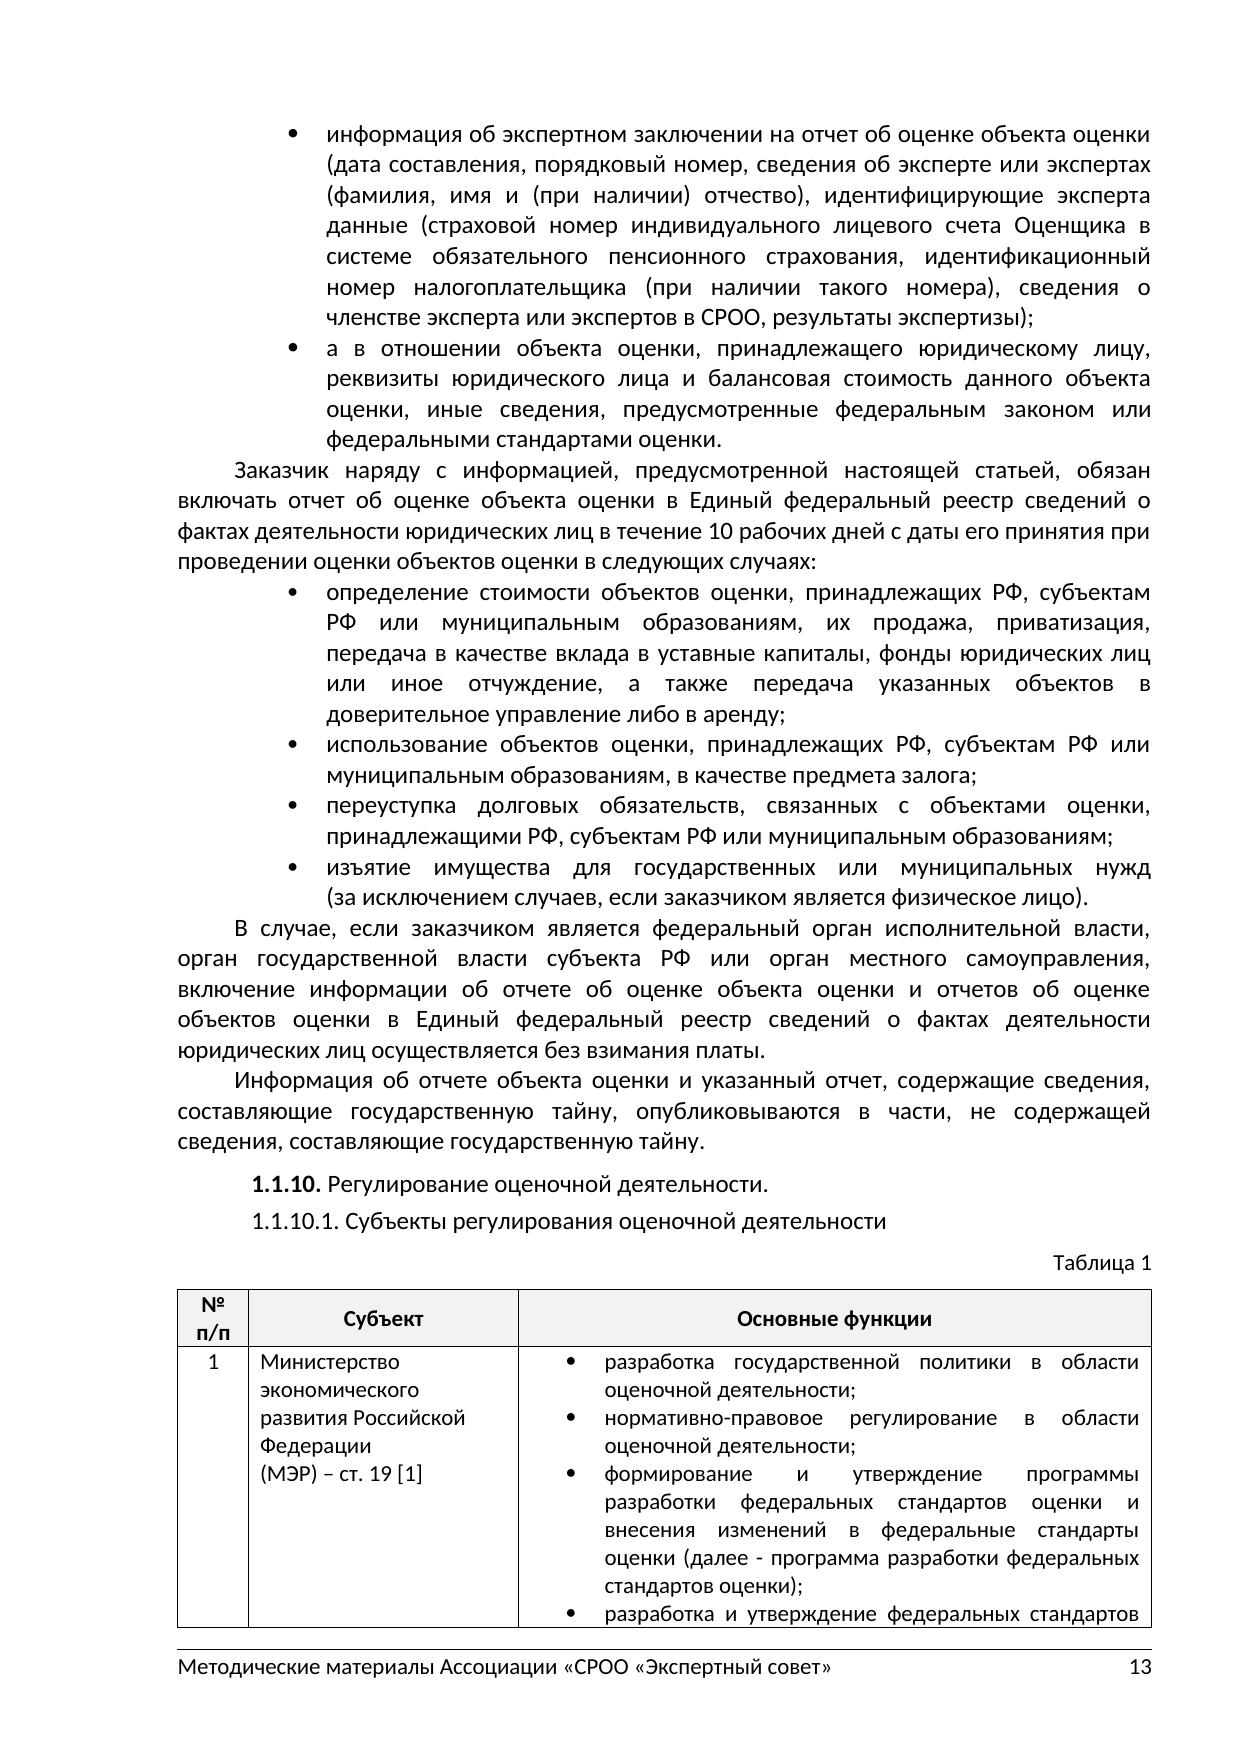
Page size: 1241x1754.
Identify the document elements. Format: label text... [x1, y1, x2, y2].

table_header Основные функции [519, 1290, 1151, 1346]
text Информация об отчете объекта оценки и указанный отчет, содержащие сведения, составляющие государственную тайну, опубликовываются в части, не содержащей сведения, составляющие государственную тайну. [177, 1064, 1152, 1156]
list определение стоимости объектов оценки, принадлежащих РФ, субъектам РФ или муниципальным образованиям, их продажа, приватизация, передача в качестве вклада в уставные капиталы, фонды юридических лиц или иное отчуждение, а также передача указанных объектов в доверительное управление либо в аренду; [288, 576, 1152, 728]
list информация об экспертном заключении на отчет об оценке объекта оценки (дата составления, порядковый номер, сведения об эксперте или экспертах (фамилия, имя и (при наличии) отчество), идентифицирующие эксперта данные (страховой номер индивидуального лицевого счета Оценщика в системе обязательного пенсионного страхования, идентификационный номер налогоплательщика (при наличии такого номера), сведения о членстве эксперта или экспертов в СРОО, результаты экспертизы); [288, 118, 1152, 332]
list использование объектов оценки, принадлежащих РФ, субъектам РФ или муниципальным образованиям, в качестве предмета залога; [288, 728, 1152, 789]
table_header Субъект [249, 1290, 518, 1346]
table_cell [249, 1347, 518, 1627]
text 1.1.10. Регулирование оценочной деятельности. [177, 1168, 1152, 1199]
list переуступка долговых обязательств, связанных с объектами оценки, принадлежащими РФ, субъектам РФ или муниципальным образованиям; [288, 789, 1152, 851]
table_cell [519, 1347, 1151, 1627]
text В случае, если заказчиком является федеральный орган исполнительной власти, орган государственной власти субъекта РФ или орган местного самоуправления, включение информации об отчете об оценке объекта оценки и отчетов об оценке объектов оценки в Единый федеральный реестр сведений о фактах деятельности юридических лиц осуществляется без взимания платы. [177, 912, 1152, 1064]
table_cell 1 [178, 1347, 248, 1627]
text 1.1.10.1. Субъекты регулирования оценочной деятельности [177, 1205, 1152, 1236]
text Таблица 1 [177, 1248, 1152, 1276]
text Заказчик наряду с информацией, предусмотренной настоящей статьей, обязан включать отчет об оценке объекта оценки в Единый федеральный реестр сведений о фактах деятельности юридических лиц в течение 10 рабочих дней с даты его принятия при проведении оценки объектов оценки в следующих случаях: [177, 454, 1152, 576]
list изъятие имущества для государственных или муниципальных нужд (за исключением случаев, если заказчиком является физическое лицо). [288, 851, 1152, 912]
list а в отношении объекта оценки, принадлежащего юридическому лицу, реквизиты юридического лица и балансовая стоимость данного объекта оценки, иные сведения, предусмотренные федеральным законом или федеральными стандартами оценки. [288, 332, 1152, 454]
table_header № п/п [178, 1290, 248, 1346]
